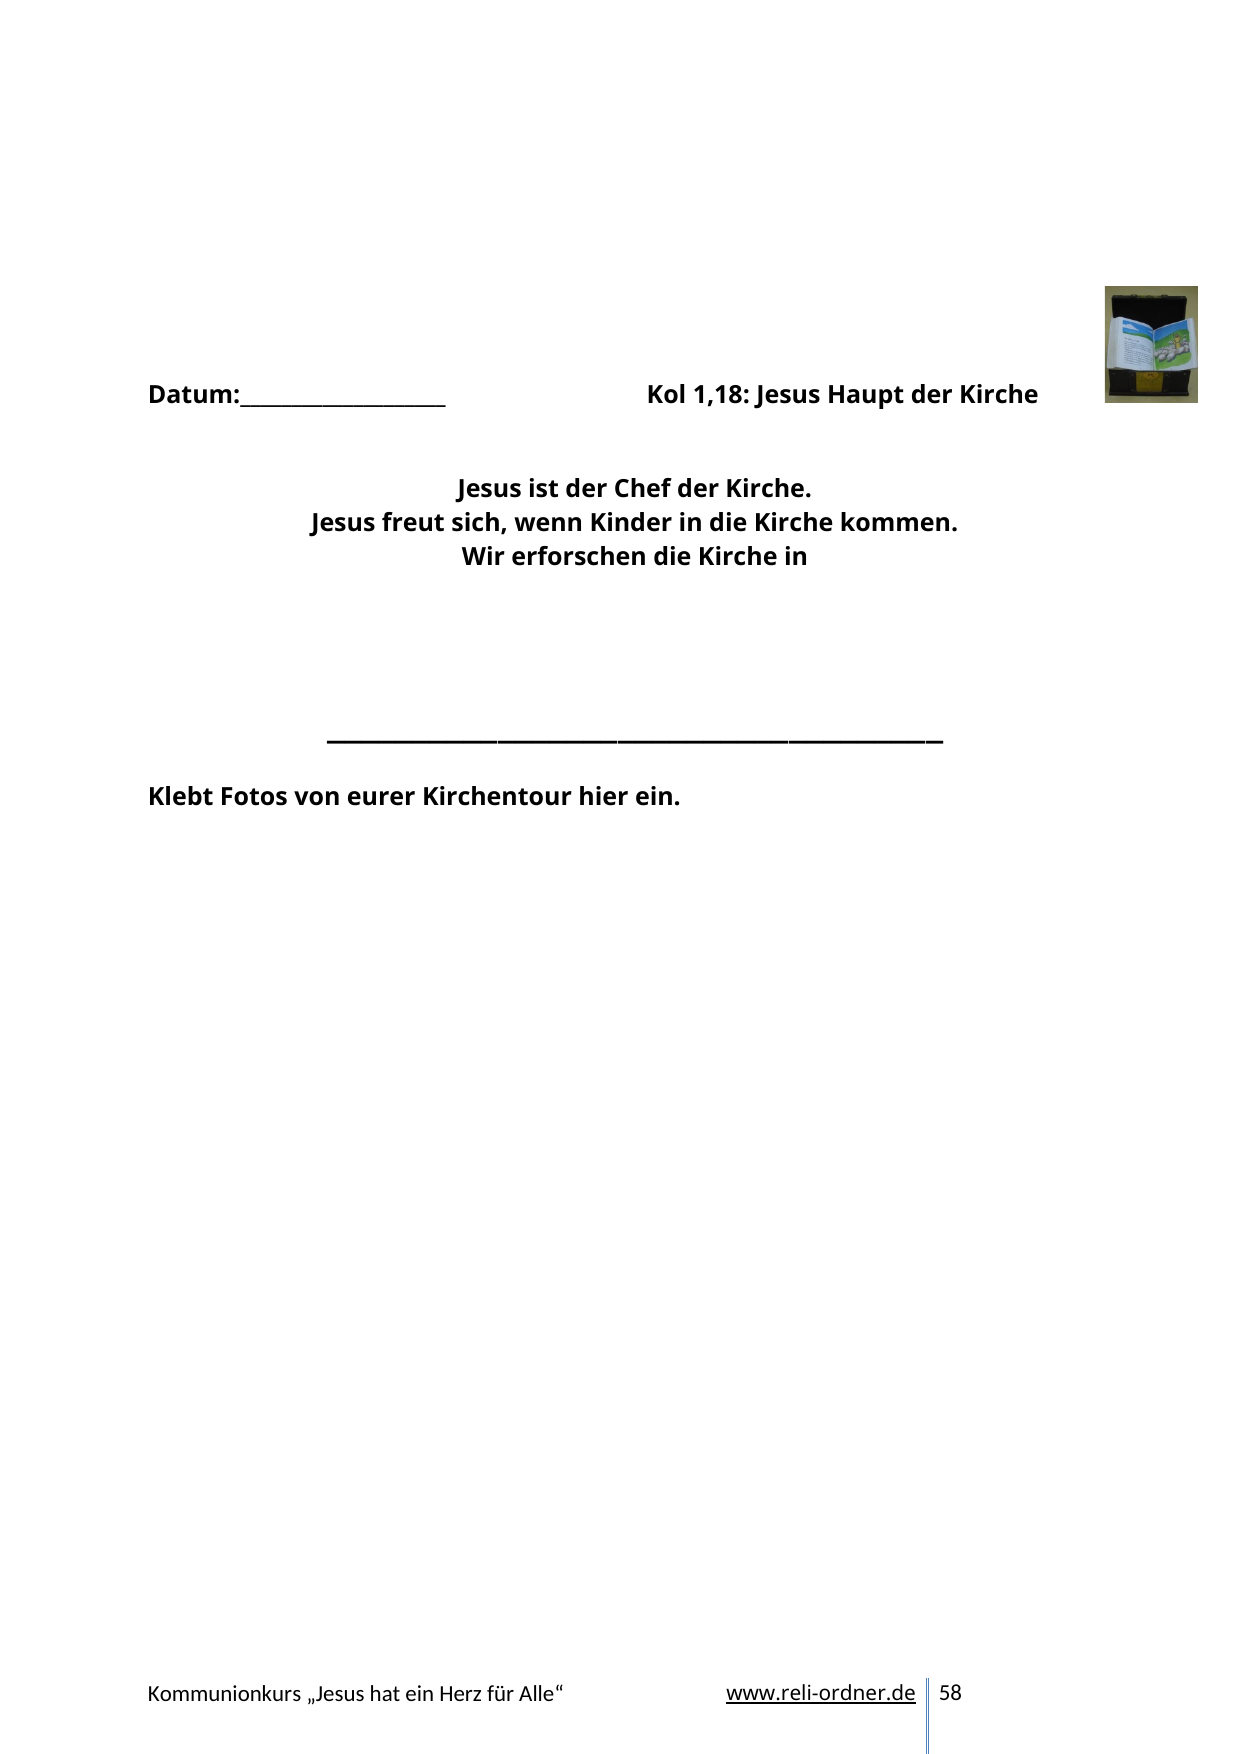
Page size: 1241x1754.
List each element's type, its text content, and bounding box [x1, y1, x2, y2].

text Jesus freut sich, wenn Kinder in die Kirche kommen. [148, 504, 1122, 538]
text Datum:____________________ Kol 1,18: Jesus Haupt der Kirche [148, 376, 1122, 410]
text Jesus ist der Chef der Kirche. [148, 470, 1122, 504]
text ____________________________________ [148, 692, 1122, 749]
text Wir erforschen die Kirche in [148, 538, 1122, 572]
text Klebt Fotos von eurer Kirchentour hier ein. [148, 778, 1122, 813]
picture [1104, 286, 1202, 406]
